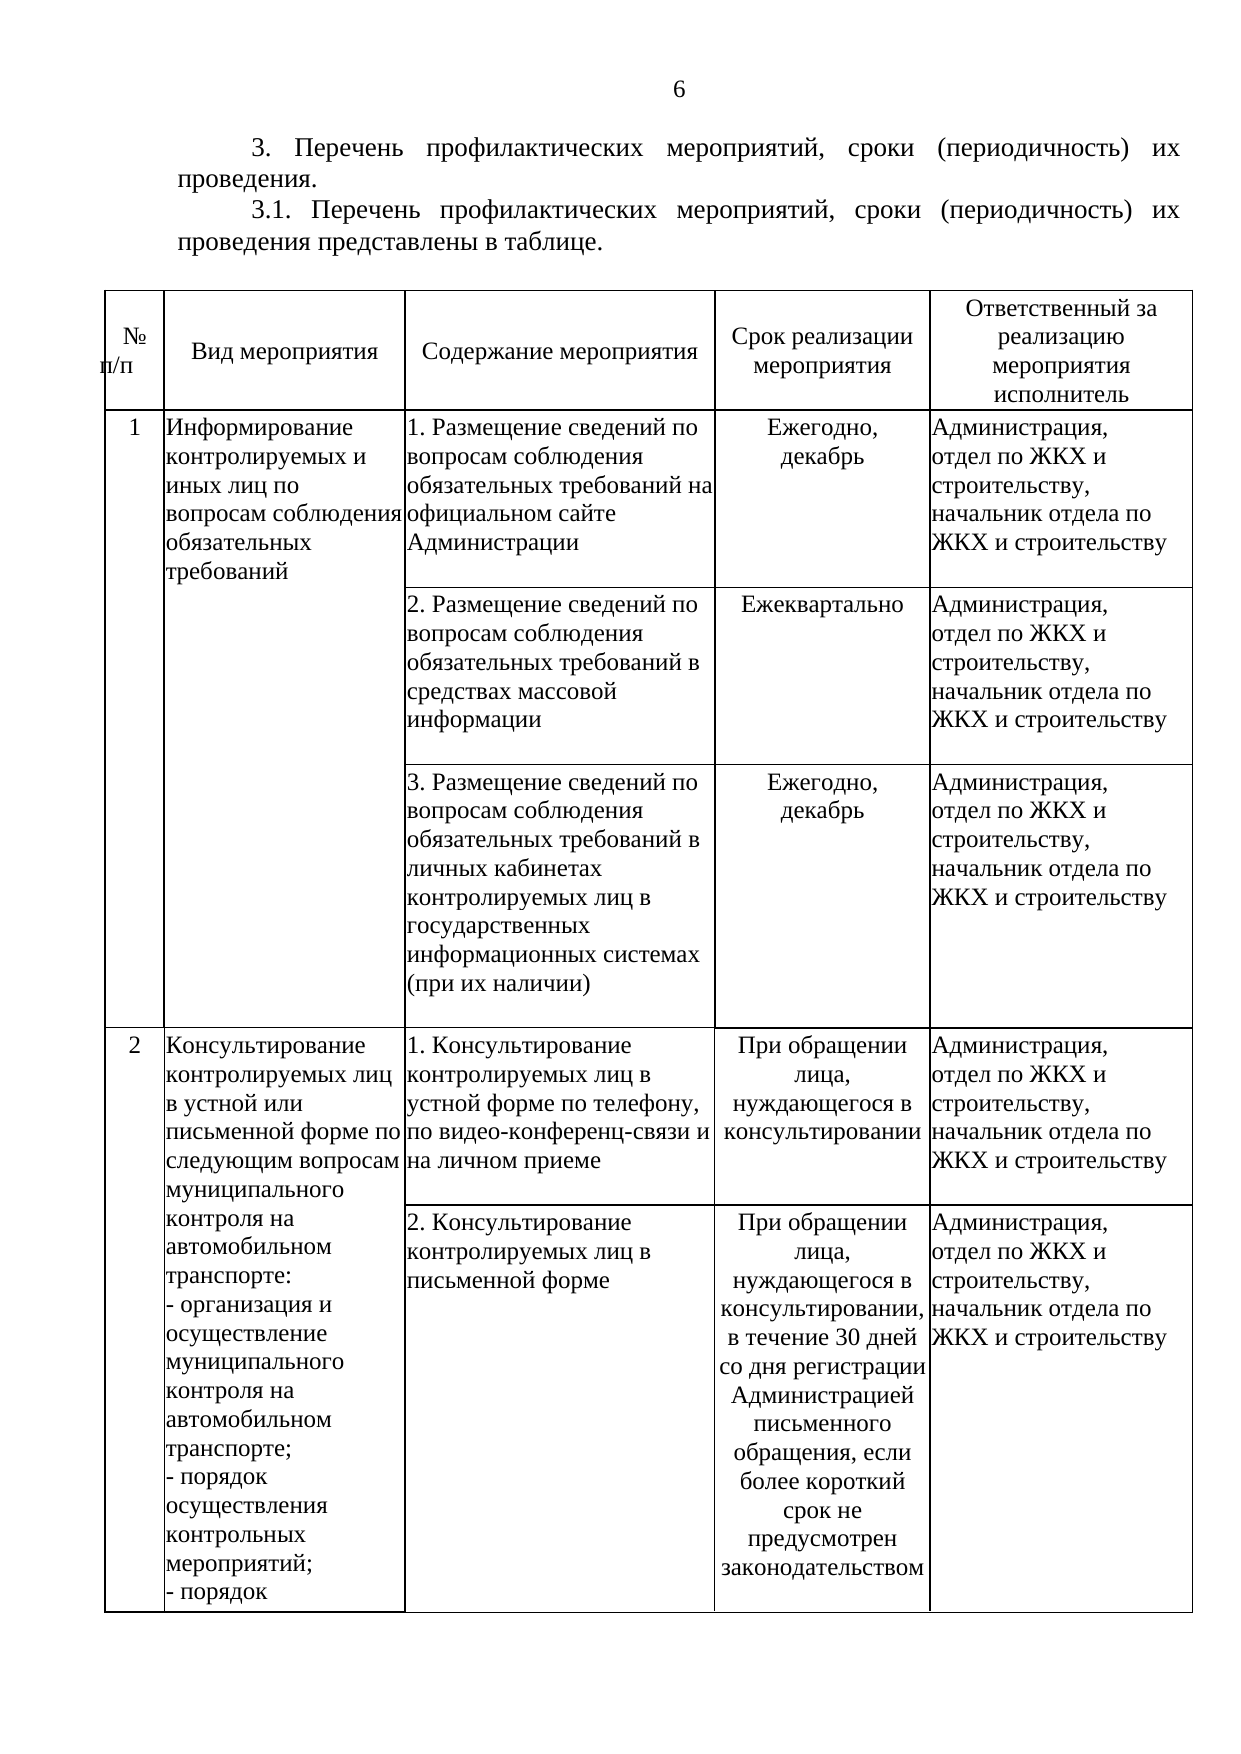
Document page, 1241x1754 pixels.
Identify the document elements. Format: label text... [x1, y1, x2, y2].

table_header Срок реализации мероприятия [716, 291, 929, 409]
table_cell Информирование контролируемых и иных лиц по вопросам соблюдения обязательных требований [165, 411, 404, 1027]
table_cell Администрация, отдел по ЖКХ и строительству, начальник отдела по ЖКХ и строительству [931, 1029, 1192, 1204]
table_cell Ежеквартально [716, 588, 929, 763]
table_header Ответственный за реализацию мероприятия исполнитель [931, 291, 1192, 409]
table_cell Администрация, отдел по ЖКХ и строительству, начальник отдела по ЖКХ и строительству [931, 1206, 1192, 1611]
table_cell 2. Размещение сведений по вопросам соблюдения обязательных требований в средствах массовой информации [406, 588, 714, 763]
table_header Содержание мероприятия [406, 291, 714, 409]
table_cell 2. Консультирование контролируемых лиц в письменной форме [406, 1206, 714, 1611]
text 3. Перечень профилактических мероприятий, сроки (периодичность) их проведения. [177, 131, 1181, 194]
table_cell Ежегодно, декабрь [716, 411, 929, 586]
table_cell При обращении лица, нуждающегося в консультировании, в течение 30 дней со дня регистрации Администрацией письменного обращения, если более короткий срок не предусмотрен законодательством [715, 1206, 929, 1611]
table_cell Администрация, отдел по ЖКХ и строительству, начальник отдела по ЖКХ и строительству [931, 765, 1192, 1027]
table_cell Консультирование контролируемых лиц в устной или письменной форме по следующим вопросам муниципального контроля на автомобильном транспорте: - организация и осуществление муниципального контроля на автомобильном транспорте; - порядок осуществления контрольных мероприятий; - порядок обжалования действий (бездействия) должностных лиц, уполномоченных осуществлять муниципальный контроль на автомобильном транспорте; - получение информации о нормативных правовых актах (их отдельных положениях), содержащих обязательные требования, оценка соблюдения которых осуществляется в рамках контрольных мероприятий [165, 1028, 404, 1611]
table_header № п/п [106, 291, 163, 409]
table_cell Администрация, отдел по ЖКХ и строительству, начальник отдела по ЖКХ и строительству [931, 588, 1192, 763]
table_cell Администрация, отдел по ЖКХ и строительству, начальник отдела по ЖКХ и строительству [931, 411, 1192, 586]
text 3.1. Перечень профилактических мероприятий, сроки (периодичность) их проведения представлены в таблице. [177, 194, 1181, 256]
table_cell Ежегодно, декабрь [716, 765, 929, 1027]
table_cell 1. Размещение сведений по вопросам соблюдения обязательных требований на официальном сайте Администрации [406, 411, 714, 586]
table_cell 3. Размещение сведений по вопросам соблюдения обязательных требований в личных кабинетах контролируемых лиц в государственных информационных системах (при их наличии) [406, 765, 714, 1027]
table_cell При обращении лица, нуждающегося в консультировании [715, 1029, 929, 1204]
table_cell 1 [106, 411, 163, 1027]
table_header Вид мероприятия [165, 291, 404, 409]
table_cell 2 [106, 1028, 164, 1611]
